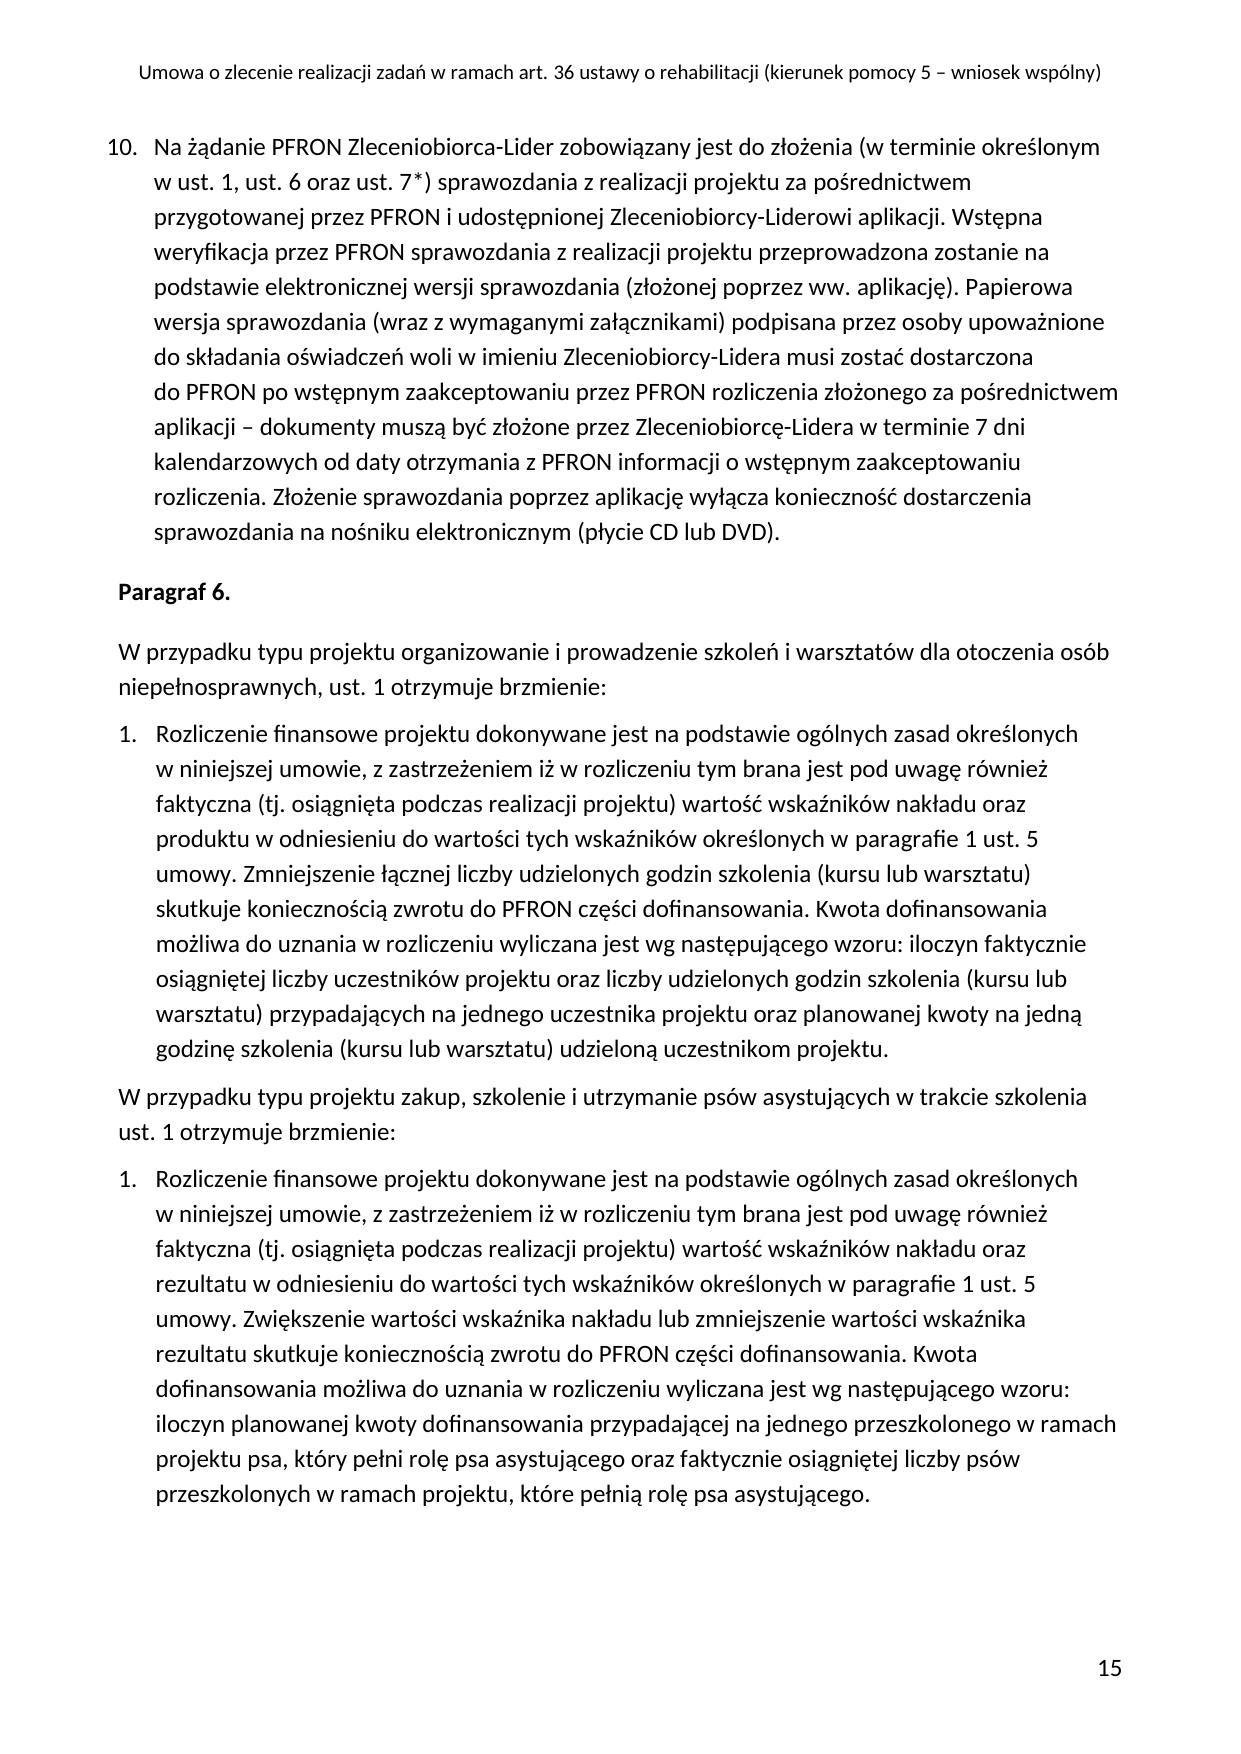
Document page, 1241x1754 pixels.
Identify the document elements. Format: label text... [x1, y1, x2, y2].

list Rozliczenie finansowe projektu dokonywane jest na podstawie ogólnych zasad określonych w niniejszej umowie, z zastrzeżeniem iż w rozliczeniu tym brana jest pod uwagę również faktyczna (tj. osiągnięta podczas realizacji projektu) wartość wskaźników nakładu oraz produktu w odniesieniu do wartości tych wskaźników określonych w paragrafie 1 ust. 5 umowy. Zmniejszenie łącznej liczby udzielonych godzin szkolenia (kursu lub warsztatu) skutkuje koniecznością zwrotu do PFRON części dofinansowania. Kwota dofinansowania możliwa do uznania w rozliczeniu wyliczana jest wg następującego wzoru: iloczyn faktycznie osiągniętej liczby uczestników projektu oraz liczby udzielonych godzin szkolenia (kursu lub warsztatu) przypadających na jednego uczestnika projektu oraz planowanej kwoty na jedną godzinę szkolenia (kursu lub warsztatu) udzieloną uczestnikom projektu. [118, 718, 1122, 1064]
text 1. Rozliczenie finansowe projektu dokonywane jest na podstawie ogólnych zasad określonych w niniejszej umowie, z zastrzeżeniem iż w rozliczeniu tym brana jest pod uwagę również faktyczna (tj. osiągnięta podczas realizacji projektu) wartość wskaźników nakładu oraz rezultatu w odniesieniu do wartości tych wskaźników określonych w paragrafie 1 ust. 5 umowy. Zwiększenie wartości wskaźnika nakładu lub zmniejszenie wartości wskaźnika rezultatu skutkuje koniecznością zwrotu do PFRON części dofinansowania. Kwota dofinansowania możliwa do uznania w rozliczeniu wyliczana jest wg następującego wzoru: iloczyn planowanej kwoty dofinansowania przypadającej na jednego przeszkolonego w ramach projektu psa, który pełni rolę psa asystującego oraz faktycznie osiągniętej liczby psów przeszkolonych w ramach projektu, które pełnią rolę psa asystującego. [118, 1163, 1122, 1509]
text W przypadku typu projektu organizowanie i prowadzenie szkoleń i warsztatów dla otoczenia osób niepełnosprawnych, ust. 1 otrzymuje brzmienie: [118, 636, 1122, 701]
subtitle Paragraf 6. [118, 576, 1122, 606]
text W przypadku typu projektu zakup, szkolenie i utrzymanie psów asystujących w trakcie szkolenia ust. 1 otrzymuje brzmienie: [118, 1081, 1122, 1146]
list Na żądanie PFRON Zleceniobiorca-Lider zobowiązany jest do złożenia (w terminie określonym w ust. 1, ust. 6 oraz ust. 7*) sprawozdania z realizacji projektu za pośrednictwem przygotowanej przez PFRON i udostępnionej Zleceniobiorcy-Liderowi aplikacji. Wstępna weryfikacja przez PFRON sprawozdania z realizacji projektu przeprowadzona zostanie na podstawie elektronicznej wersji sprawozdania (złożonej poprzez ww. aplikację). Papierowa wersja sprawozdania (wraz z wymaganymi załącznikami) podpisana przez osoby upoważnione do składania oświadczeń woli w imieniu Zleceniobiorcy-Lidera musi zostać dostarczona do PFRON po wstępnym zaakceptowaniu przez PFRON rozliczenia złożonego za pośrednictwem aplikacji – dokumenty muszą być złożone przez Zleceniobiorcę-Lidera w terminie 7 dni kalendarzowych od daty otrzymania z PFRON informacji o wstępnym zaakceptowaniu rozliczenia. Złożenie sprawozdania poprzez aplikację wyłącza konieczność dostarczenia sprawozdania na nośniku elektronicznym (płycie CD lub DVD). [106, 131, 1122, 546]
